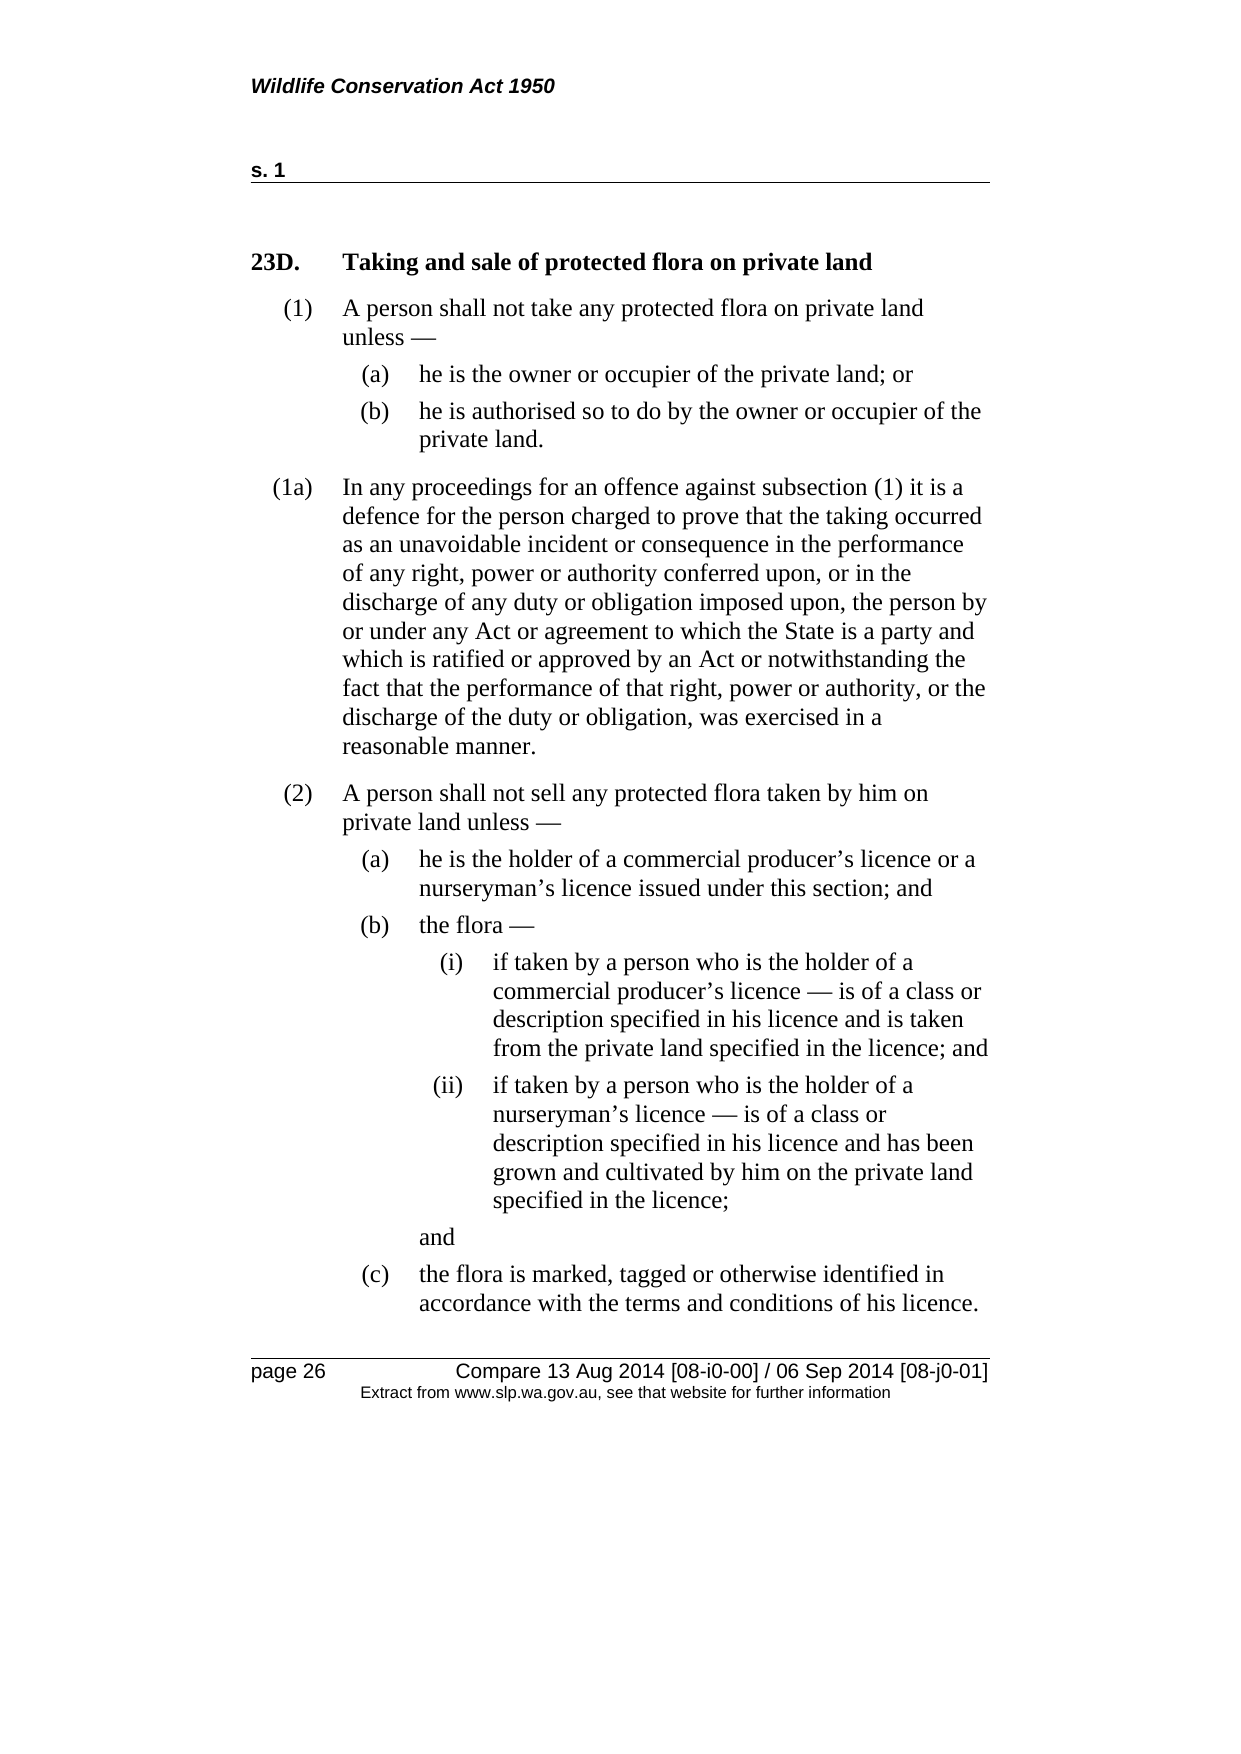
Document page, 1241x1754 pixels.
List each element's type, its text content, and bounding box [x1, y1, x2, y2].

text (b) the flora — [251, 910, 990, 939]
text (c) the flora is marked, tagged or otherwise identified in accordance with the terms and conditions of his licence. [251, 1259, 990, 1317]
text (2) A person shall not sell any protected flora taken by him on private land unless — [251, 778, 990, 836]
text (b) he is authorised so to do by the owner or occupier of the private land. [251, 396, 990, 453]
text (a) he is the holder of a commercial producer’s licence or a nurseryman’s licence issued under this section; and [251, 844, 990, 902]
text and [251, 1222, 990, 1251]
text (i) if taken by a person who is the holder of a commercial producer’s licence — is of a class or description specified in his licence and is taken from the private land specified in the licence; and [251, 947, 990, 1062]
text (1a) In any proceedings for an offence against subsection (1) it is a defence for the person charged to prove that the taking occurred as an unavoidable incident or consequence in the performance of any right, power or authority conferred upon, or in the discharge of any duty or obligation imposed upon, the person by or under any Act or agreement to which the State is a party and which is ratified or approved by an Act or notwithstanding the fact that the performance of that right, power or authority, or the discharge of the duty or obligation, was exercised in a reasonable manner. [251, 472, 990, 759]
subtitle 23D. Taking and sale of protected flora on private land [251, 247, 990, 276]
text (1) A person shall not take any protected flora on private land unless — [251, 293, 990, 350]
text (a) he is the owner or occupier of the private land; or [251, 359, 990, 387]
text (ii) if taken by a person who is the holder of a nurseryman’s licence — is of a class or description specified in his licence and has been grown and cultivated by him on the private land specified in the licence; [251, 1070, 990, 1214]
